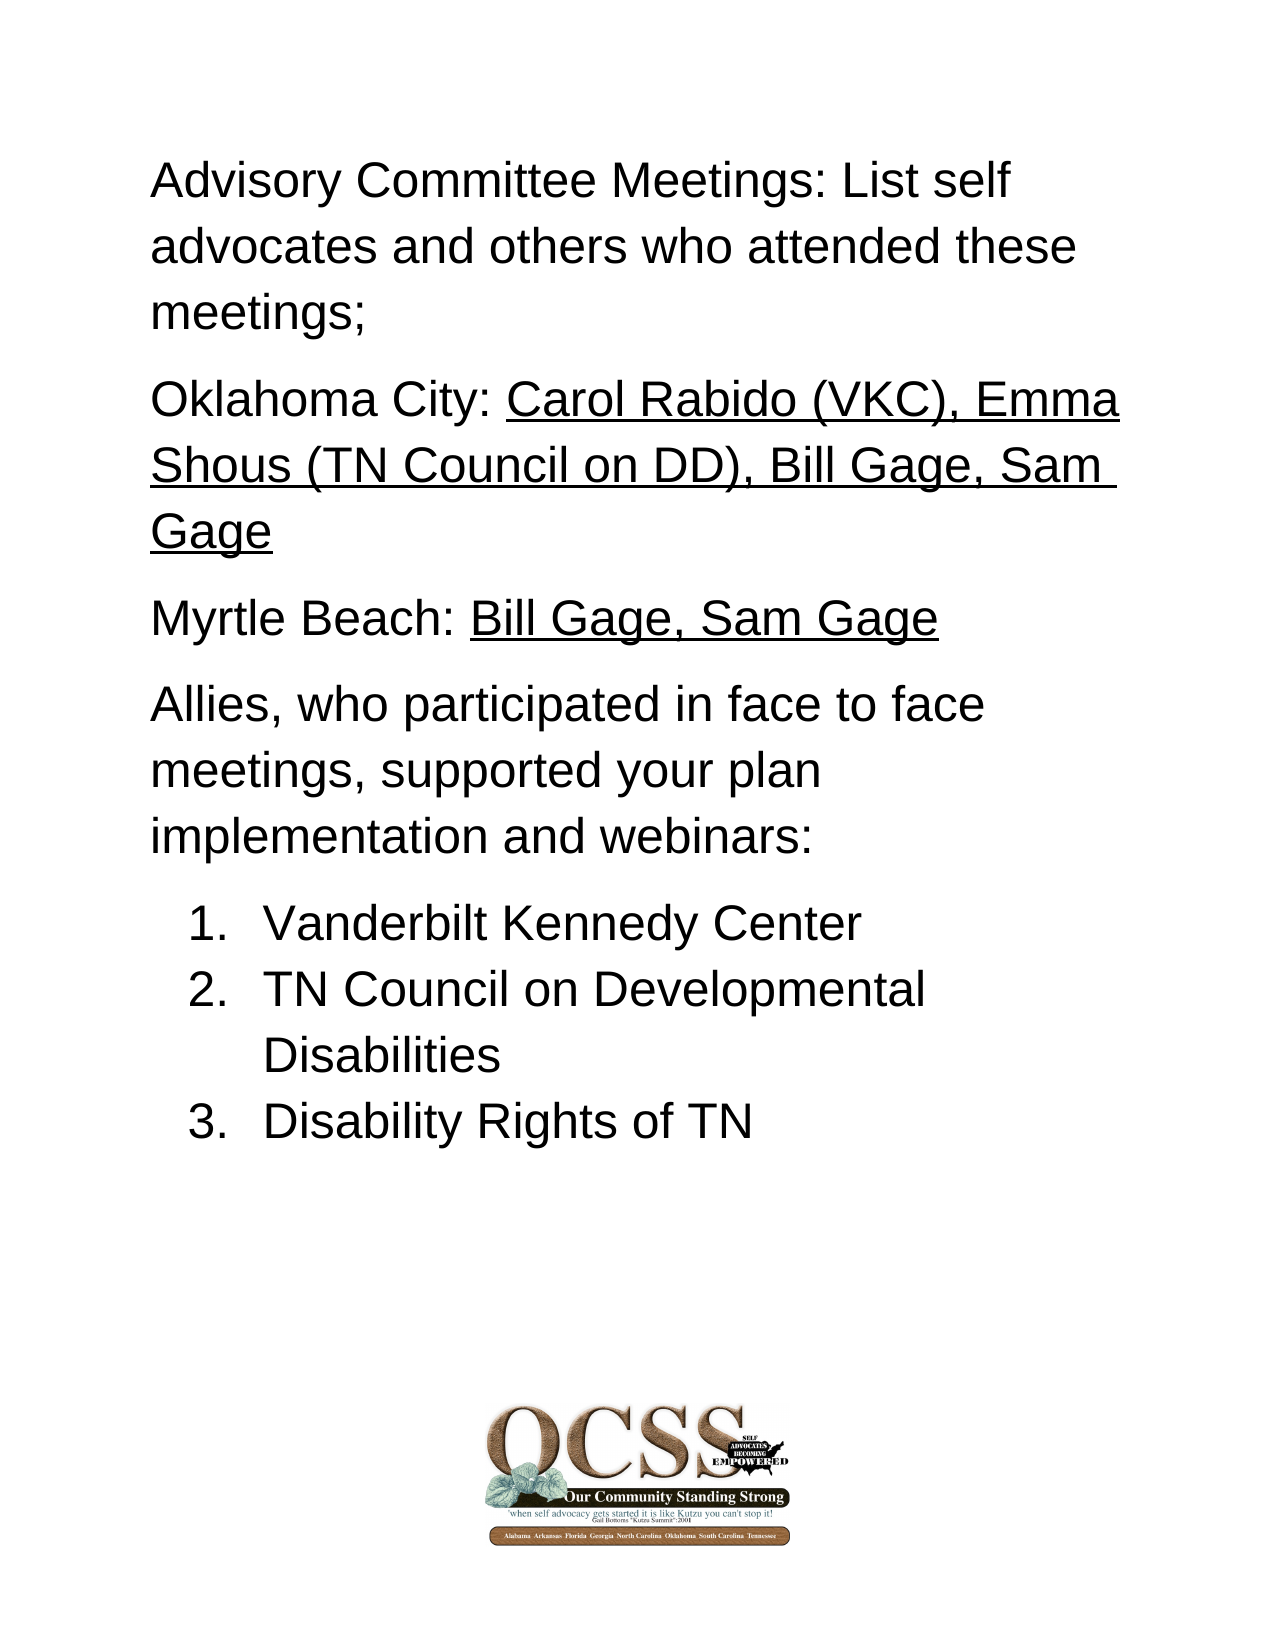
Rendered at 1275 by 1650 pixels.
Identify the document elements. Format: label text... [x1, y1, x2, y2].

text Advisory Committee Meetings: List self advocates and others who attended these meetings; [150, 150, 1125, 339]
list TN Council on Developmental Disabilities [187, 960, 1125, 1083]
text Myrtle Beach: Bill Gage, Sam Gage [150, 588, 1125, 645]
list Disability Rights of TN [187, 1092, 1125, 1149]
text Allies, who participated in face to face meetings, supported your plan implementation and webinars: [150, 675, 1125, 864]
list Vanderbilt Kennedy Center [187, 894, 1125, 951]
picture [484, 1403, 791, 1547]
text Oklahoma City: Carol Rabido (VKC), Emma Shous (TN Council on DD), Bill Gage, Sam Gage [150, 369, 1125, 558]
